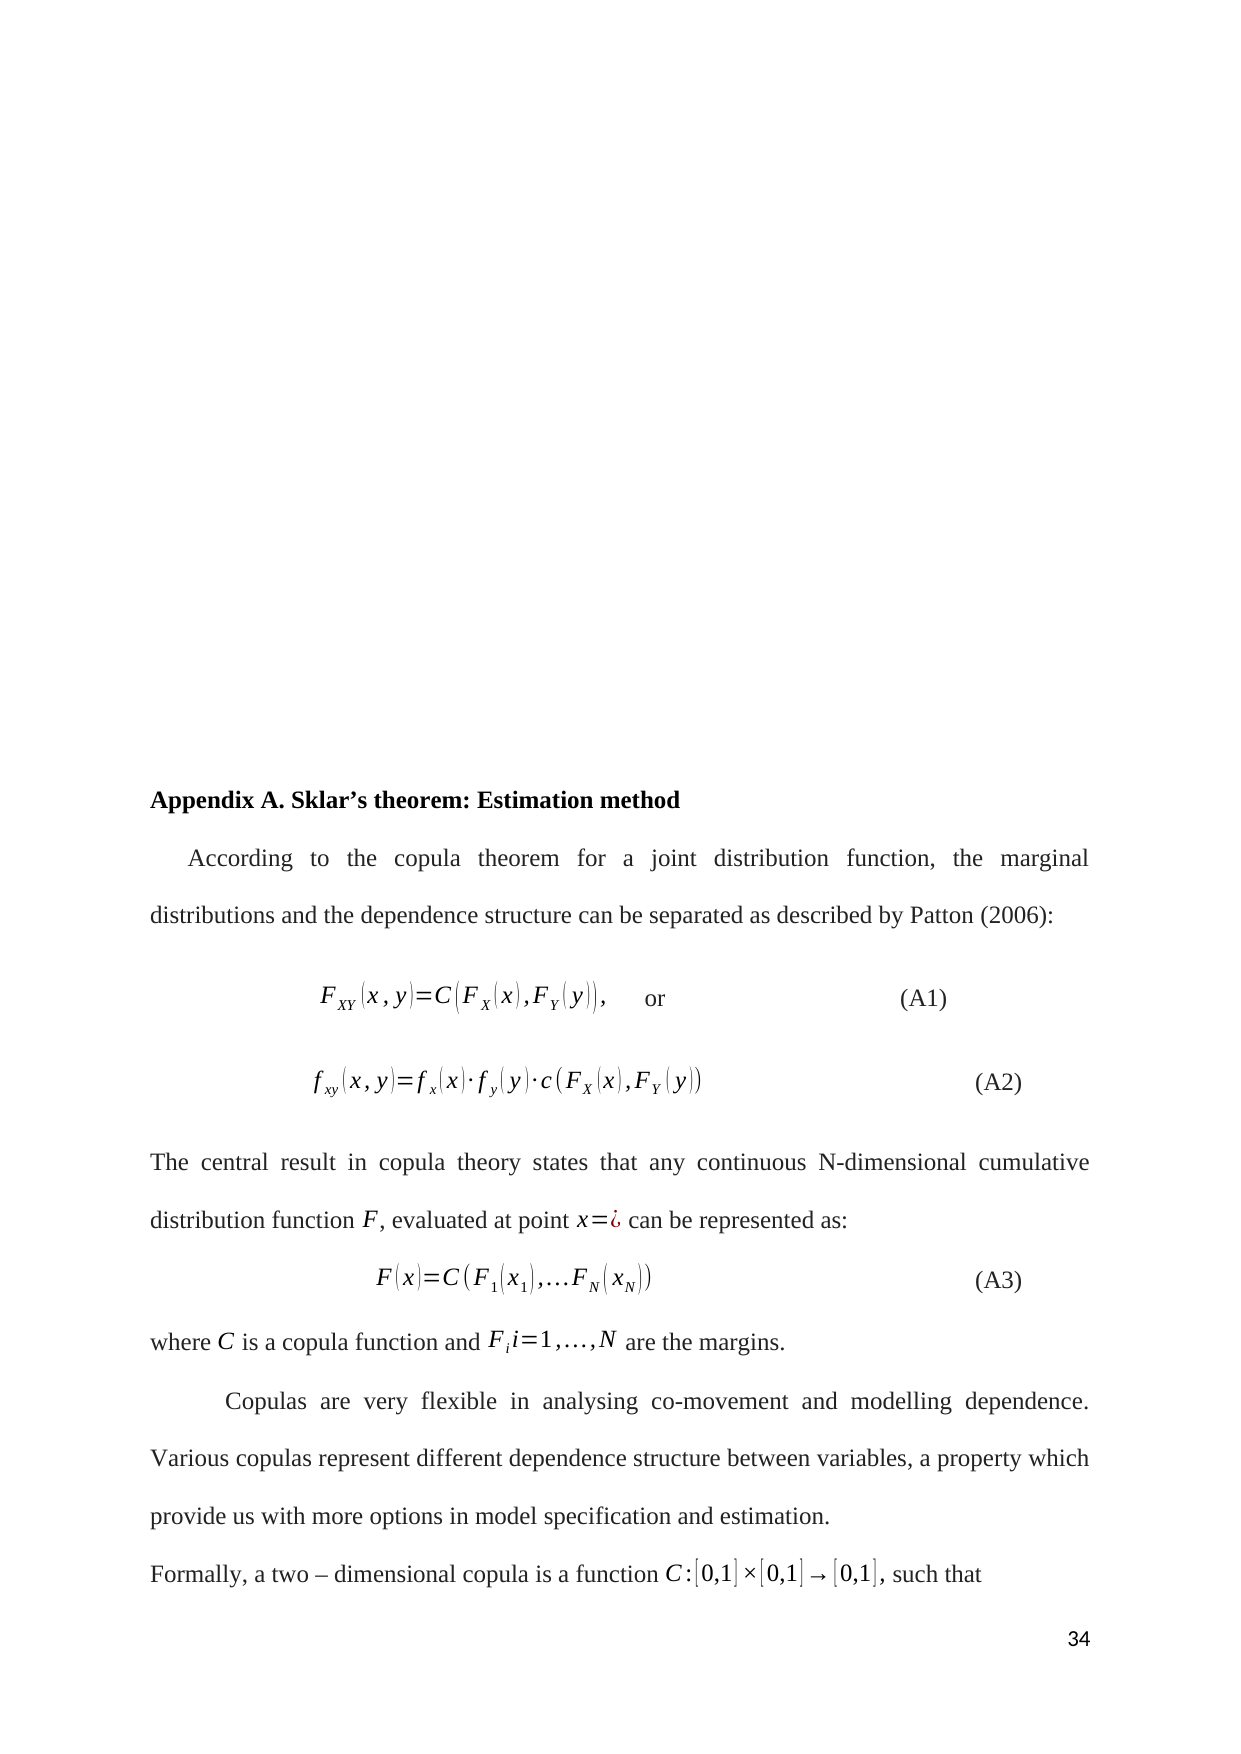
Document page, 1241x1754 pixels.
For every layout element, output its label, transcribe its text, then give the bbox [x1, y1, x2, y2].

text The central result in copula theory states that any continuous N-dimensional cumulative distribution function , evaluated at point can be represented as: [150, 1176, 1090, 1233]
text (A2) [150, 1065, 1090, 1098]
text or (A1) [150, 979, 1090, 1015]
text Copulas are very flexible in analysing co-movement and modelling dependence. Various copulas represent different dependence structure between variables, a property which provide us with more options in model specification and estimation. [150, 1472, 1090, 1529]
text (A3) [150, 1262, 1090, 1297]
text Formally, a two – dimensional copula is a function such that [150, 1558, 1090, 1589]
text According to the copula theorem for a joint distribution function, the marginal distributions and the dependence structure can be separated as described by Patton (2006): [150, 843, 1090, 929]
text where is a copula function and are the margins. [150, 1326, 1090, 1357]
text Copulas are very flexible in analysing co-movement and modelling dependence. Various copulas represent different dependence structure between variables, a property which provide us with more options in model specification and estimation. [150, 1386, 1090, 1443]
text Appendix A. Sklar’s theorem: Estimation method [150, 786, 1090, 814]
